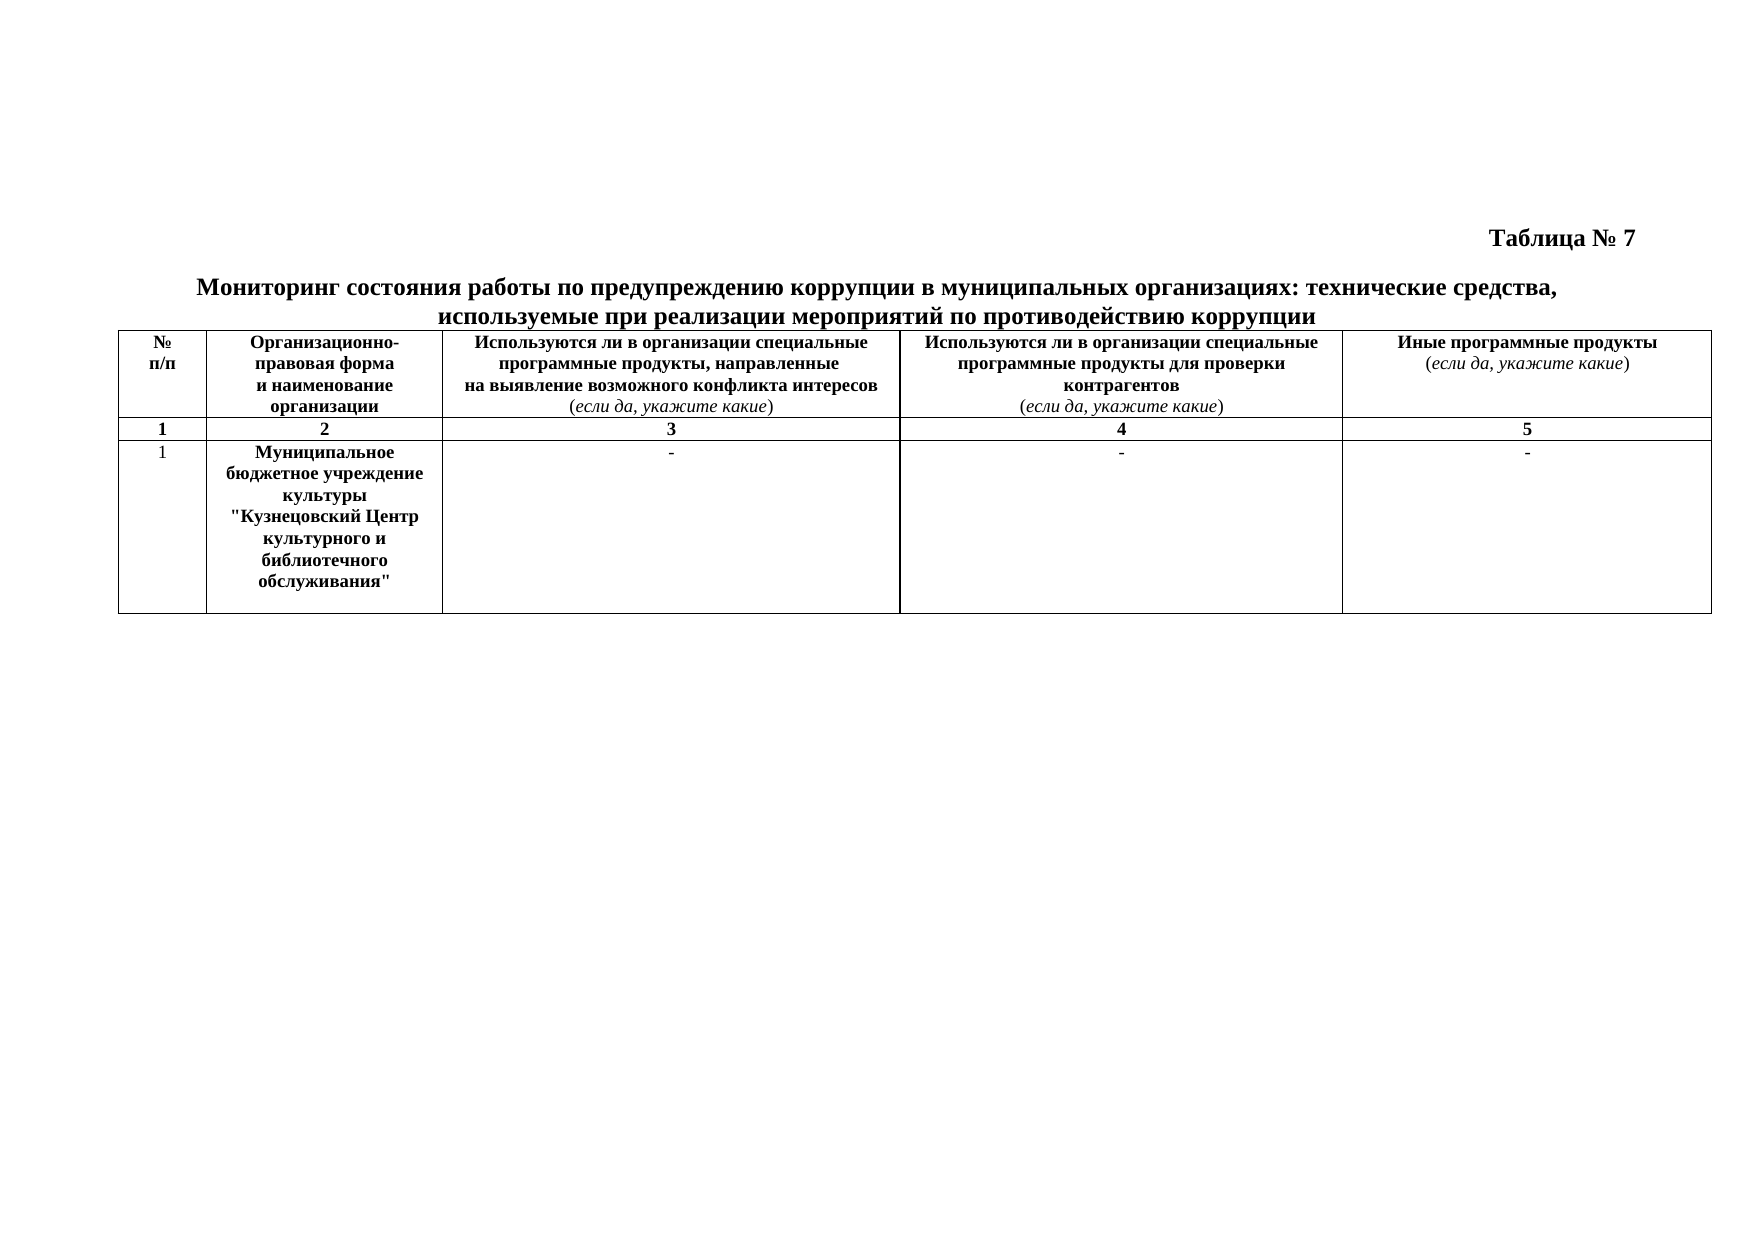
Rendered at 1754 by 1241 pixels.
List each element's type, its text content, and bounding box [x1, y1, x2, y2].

table_cell - [901, 441, 1342, 612]
table_header Используются ли в организации специальные программные продукты, направленные на выявление возможного конфликта интересов (если да, укажите какие) [443, 331, 899, 417]
table_cell - [1343, 441, 1711, 612]
table_cell 4 [901, 418, 1342, 439]
table_header Иные программные продукты (если да, укажите какие) [1343, 331, 1711, 417]
table_cell 2 [207, 418, 442, 439]
table_header Используются ли в организации специальные программные продукты для проверки контрагентов (если да, укажите какие) [901, 331, 1342, 417]
table_header Организационно-правовая форма и наименование организации [207, 331, 442, 417]
table_cell Муниципальное бюджетное учреждение культуры "Кузнецовский Центр культурного и библиотечного обслуживания" [207, 441, 442, 612]
text Мониторинг состояния работы по предупреждению коррупции в муниципальных организациях: технические средства, используемые при реализации мероприятий по противодействию коррупции [118, 272, 1636, 330]
table_cell 5 [1343, 418, 1711, 439]
table_cell 3 [443, 418, 899, 439]
table_cell 1 [119, 418, 206, 439]
table_cell 1 [119, 441, 206, 612]
table_header № п/п [119, 331, 206, 417]
table_cell - [443, 441, 899, 612]
text Таблица № 7 [118, 223, 1636, 251]
